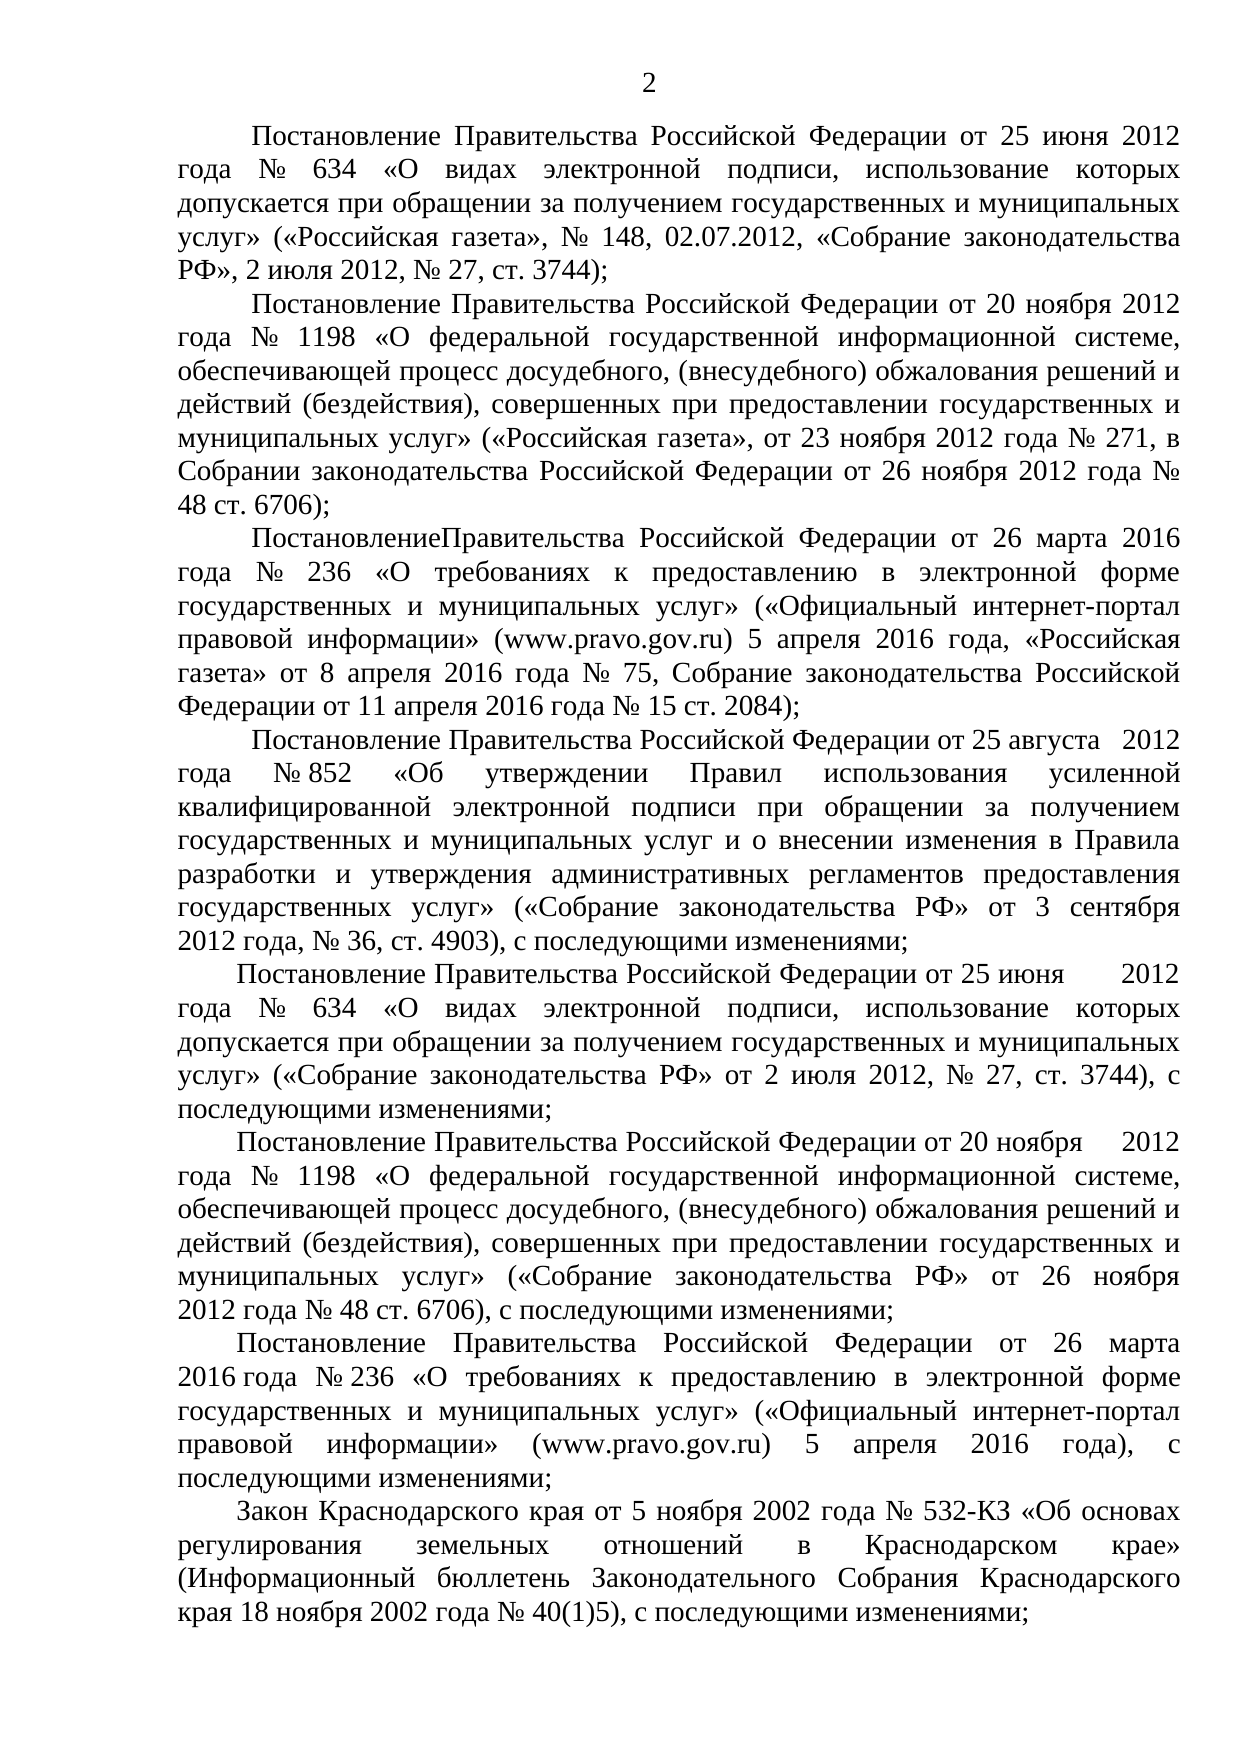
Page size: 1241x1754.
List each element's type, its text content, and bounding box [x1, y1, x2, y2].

text Постановление Правительства Российской Федерации от 25 августа 2012 года № 852 «Об утверждении Правил использования усиленной квалифицированной электронной подписи при обращении за получением государственных и муниципальных услуг и о внесении изменения в Правила разработки и утверждения административных регламентов предоставления государственных услуг» («Собрание законодательства РФ» от 3 сентября 2012 года, № 36, ст. 4903), с последующими изменениями; [177, 722, 1181, 957]
text ПостановлениеПравительства Российской Федерации от 26 марта 2016 года № 236 «О требованиях к предоставлению в электронной форме государственных и муниципальных услуг» («Официальный интернет-портал правовой информации» (www.pravo.gov.ru) 5 апреля 2016 года, «Российская газета» от 8 апреля 2016 года № 75, Собрание законодательства Российской Федерации от 11 апреля 2016 года № 15 ст. 2084); [177, 521, 1181, 722]
text Закон Краснодарского края от 5 ноября 2002 года № 532-КЗ «Об основах регулирования земельных отношений в Краснодарском крае» (Информационный бюллетень Законодательного Собрания Краснодарского края 18 ноября 2002 года № 40(1)5), с последующими изменениями; [177, 1493, 1181, 1627]
text Постановление Правительства Российской Федерации от 26 марта 2016 года № 236 «О требованиях к предоставлению в электронной форме государственных и муниципальных услуг» («Официальный интернет-портал правовой информации» (www.pravo.gov.ru) 5 апреля 2016 года), с последующими изменениями; [177, 1326, 1181, 1493]
text Постановление Правительства Российской Федерации от 20 ноября 2012 года № 1198 «О федеральной государственной информационной системе, обеспечивающей процесс досудебного, (внесудебного) обжалования решений и действий (бездействия), совершенных при предоставлении государственных и муниципальных услуг» («Собрание законодательства РФ» от 26 ноября 2012 года № 48 ст. 6706), с последующими изменениями; [177, 1124, 1181, 1326]
text Постановление Правительства Российской Федерации от 20 ноября 2012 года № 1198 «О федеральной государственной информационной системе, обеспечивающей процесс досудебного, (внесудебного) обжалования решений и действий (бездействия), совершенных при предоставлении государственных и муниципальных услуг» («Российская газета», от 23 ноября 2012 года № 271, в Собрании законодательства Российской Федерации от 26 ноября 2012 года № 48 ст. 6706); [177, 286, 1181, 521]
text Постановление Правительства Российской Федерации от 25 июня 2012 года № 634 «О видах электронной подписи, использование которых допускается при обращении за получением государственных и муниципальных услуг» («Собрание законодательства РФ» от 2 июля 2012, № 27, ст. 3744), с последующими изменениями; [177, 957, 1181, 1124]
text Постановление Правительства Российской Федерации от 25 июня 2012 года № 634 «О видах электронной подписи, использование которых допускается при обращении за получением государственных и муниципальных услуг» («Российская газета», № 148, 02.07.2012, «Собрание законодательства РФ», 2 июля 2012, № 27, ст. 3744); [177, 118, 1181, 286]
